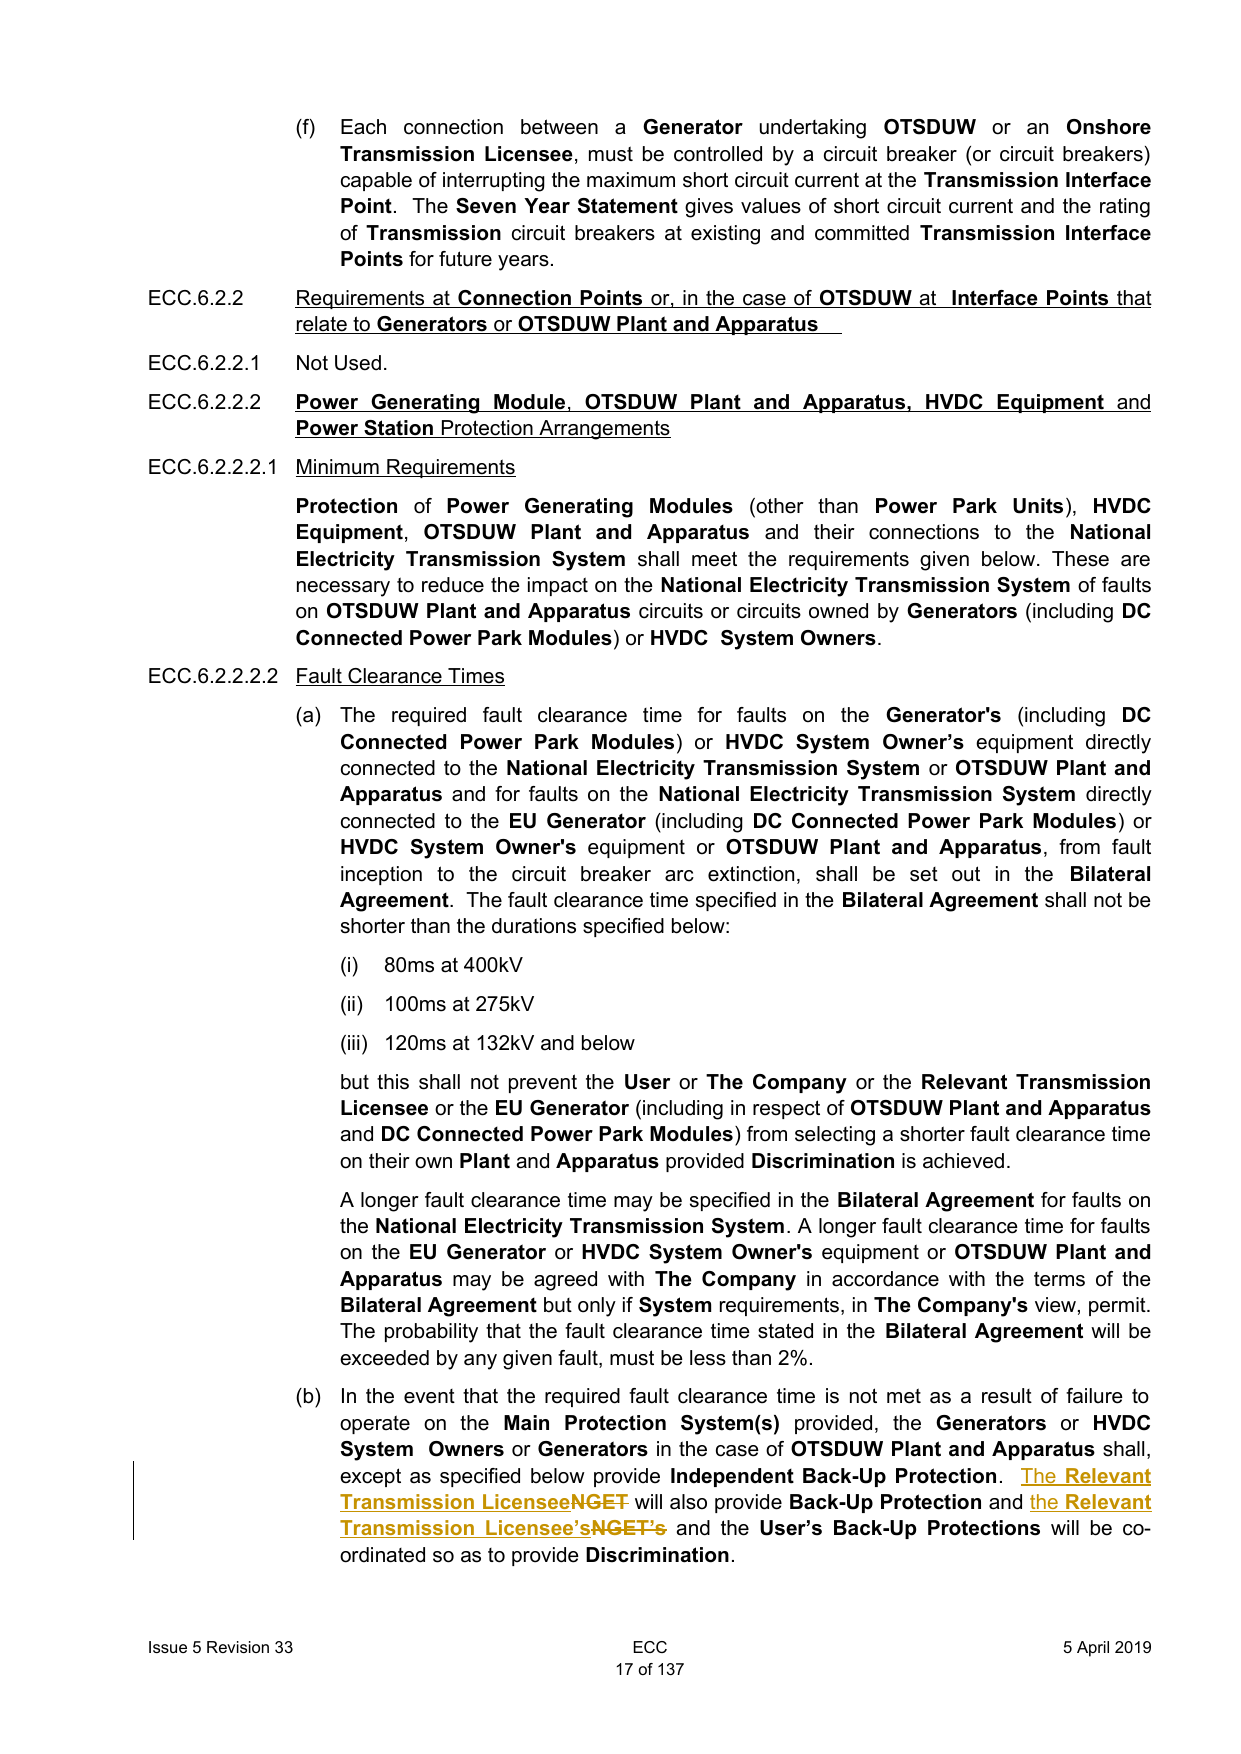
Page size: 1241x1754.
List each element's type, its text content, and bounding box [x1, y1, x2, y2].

text (f) Each connection between a Generator undertaking OTSDUW or an Onshore Transmission Licensee, must be controlled by a circuit breaker (or circuit breakers) capable of interrupting the maximum short circuit current at the Transmission Interface Point. The Seven Year Statement gives values of short circuit current and the rating of Transmission circuit breakers at existing and committed Transmission Interface Points for future years. [295, 115, 1152, 271]
text Protection of Power Generating Modules (other than Power Park Units), HVDC Equipment, OTSDUW Plant and Apparatus and their connections to the National Electricity Transmission System shall meet the requirements given below. These are necessary to reduce the impact on the National Electricity Transmission System of faults on OTSDUW Plant and Apparatus circuits or circuits owned by Generators (including DC Connected Power Park Modules) or HVDC System Owners. [148, 494, 1152, 649]
text (ii) 100ms at 275kV [340, 992, 1152, 1016]
text (i) 80ms at 400kV [340, 953, 1152, 977]
text (iii) 120ms at 132kV and below [340, 1031, 1152, 1054]
text (b) In the event that the required fault clearance time is not met as a result of failure to operate on the Main Protection System(s) provided, the Generators or HVDC System Owners or Generators in the case of OTSDUW Plant and Apparatus shall, except as specified below provide Independent Back-Up Protection. will also provide Back-Up Protection and and the User’s Back-Up Protections will be co-ordinated so as to provide Discrimination. [295, 1384, 1152, 1566]
text ECC.6.2.2.2.2 Fault Clearance Times [148, 664, 1152, 688]
text (a) The required fault clearance time for faults on the Generator's (including DC Connected Power Park Modules) or HVDC System Owner’s equipment directly connected to the National Electricity Transmission System or OTSDUW Plant and Apparatus and for faults on the National Electricity Transmission System directly connected to the EU Generator (including DC Connected Power Park Modules) or HVDC System Owner's equipment or OTSDUW Plant and Apparatus, from fault inception to the circuit breaker arc extinction, shall be set out in the Bilateral Agreement. The fault clearance time specified in the Bilateral Agreement shall not be shorter than the durations specified below: [295, 703, 1152, 938]
text but this shall not prevent the User or The Company or the Relevant Transmission Licensee or the EU Generator (including in respect of OTSDUW Plant and Apparatus and DC Connected Power Park Modules) from selecting a shorter fault clearance time on their own Plant and Apparatus provided Discrimination is achieved. [295, 1069, 1152, 1172]
text ECC.6.2.2.2 Power Generating Module, OTSDUW Plant and Apparatus, HVDC Equipment and Power Station Protection Arrangements [148, 390, 1152, 440]
text A longer fault clearance time may be specified in the Bilateral Agreement for faults on the National Electricity Transmission System. A longer fault clearance time for faults on the EU Generator or HVDC System Owner's equipment or OTSDUW Plant and Apparatus may be agreed with The Company in accordance with the terms of the Bilateral Agreement but only if System requirements, in The Company's view, permit. The probability that the fault clearance time stated in the Bilateral Agreement will be exceeded by any given fault, must be less than 2%. [295, 1187, 1152, 1369]
text ECC.6.2.2.1 Not Used. [148, 351, 1152, 375]
text ECC.6.2.2 Requirements at Connection Points or, in the case of OTSDUW at Interface Points that relate to Generators or OTSDUW Plant and Apparatus [148, 286, 1152, 336]
text ECC.6.2.2.2.1 Minimum Requirements [148, 455, 1152, 479]
